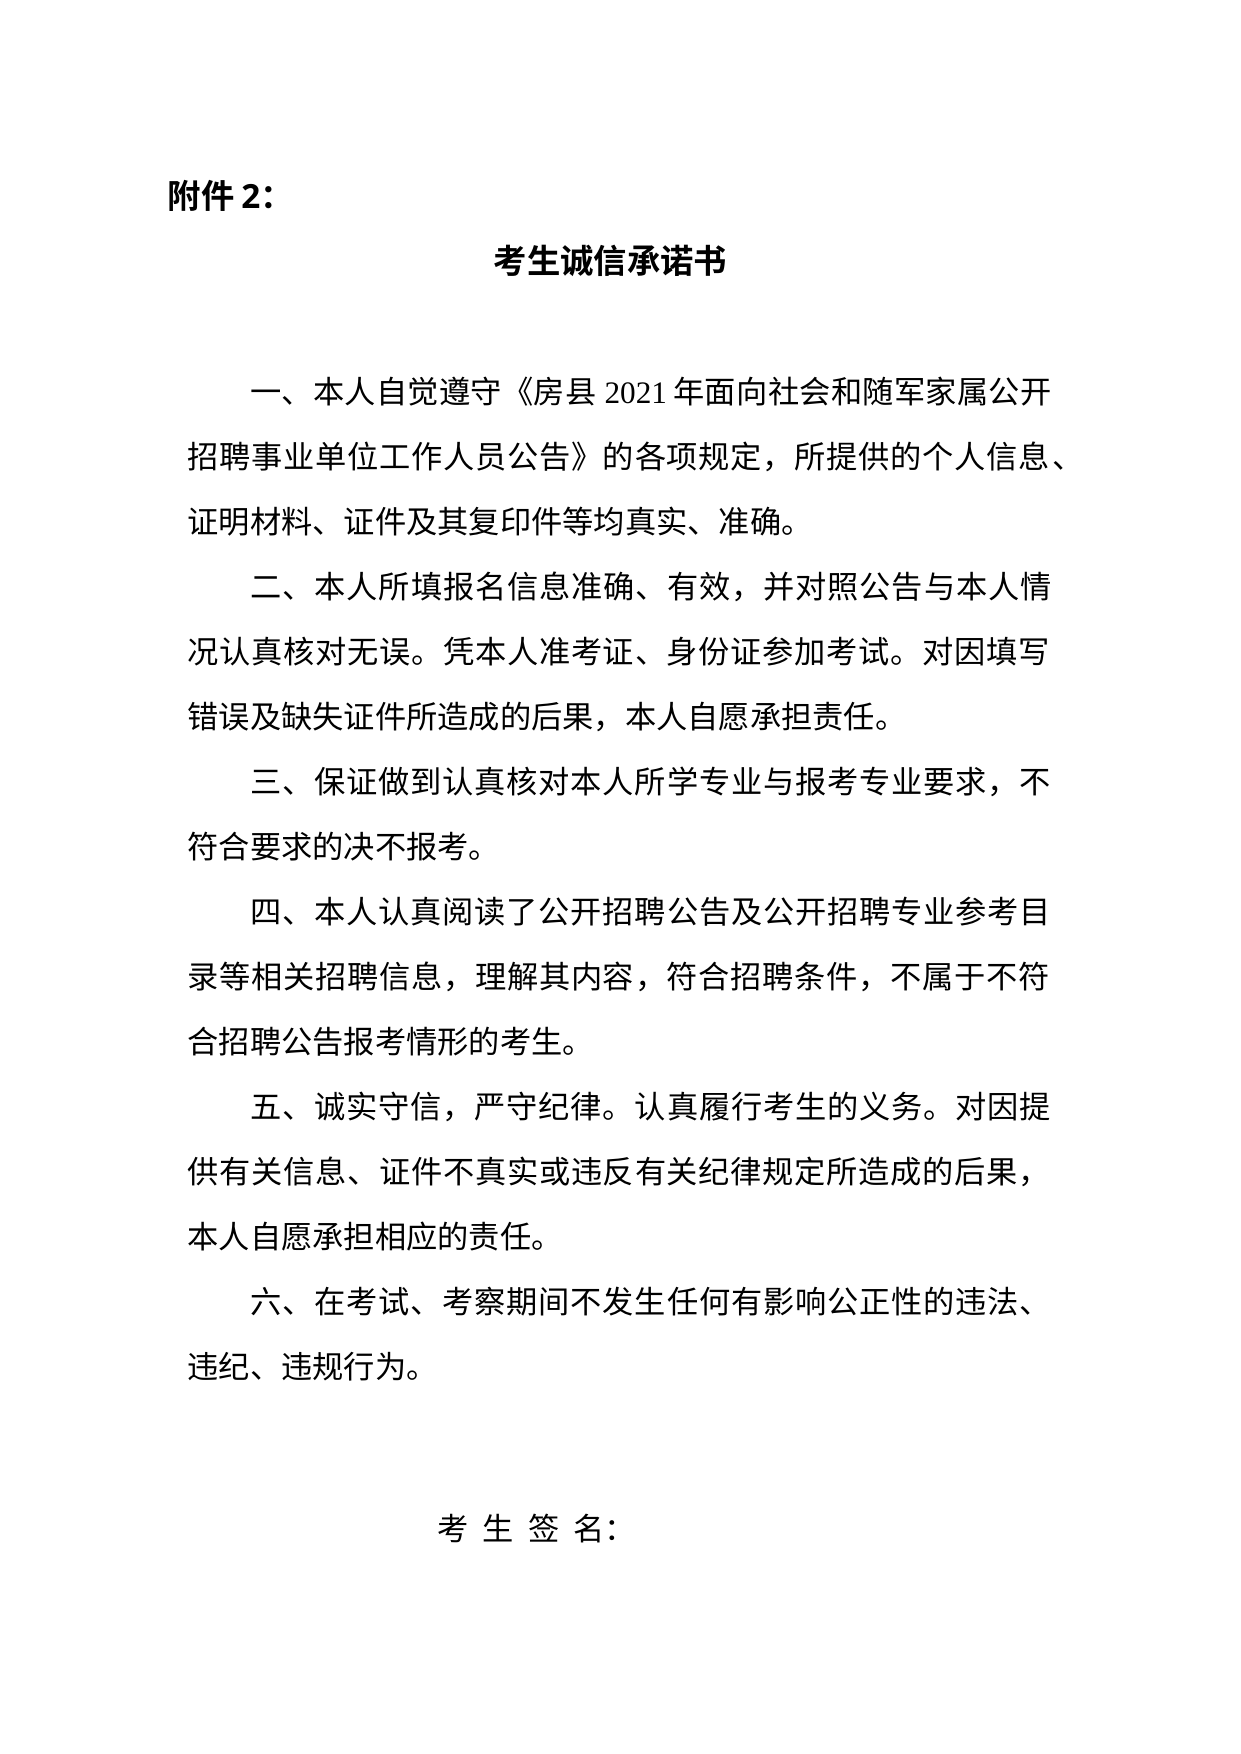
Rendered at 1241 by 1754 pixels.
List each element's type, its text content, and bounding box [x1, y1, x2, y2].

text 六、在考试、考察期间不发生任何有影响公正性的违法、违纪、违规行为。 [187, 1267, 1053, 1397]
text 一、本人自觉遵守《房县2021年面向社会和随军家属公开招聘事业单位工作人员公告》的各项规定，所提供的个人信息、证明材料、证件及其复印件等均真实、准确。 [187, 357, 1053, 552]
text 考 生 签 名： [187, 1494, 1053, 1559]
text 四、本人认真阅读了公开招聘公告及公开招聘专业参考目录等相关招聘信息，理解其内容，符合招聘条件，不属于不符合招聘公告报考情形的考生。 [187, 877, 1053, 1072]
text 附件2： [114, 162, 1053, 227]
text 考生诚信承诺书 [114, 227, 1053, 292]
text 二、本人所填报名信息准确、有效，并对照公告与本人情况认真核对无误。凭本人准考证、身份证参加考试。对因填写错误及缺失证件所造成的后果，本人自愿承担责任。 [187, 552, 1053, 747]
text 三、保证做到认真核对本人所学专业与报考专业要求，不符合要求的决不报考。 [187, 747, 1053, 877]
text 五、诚实守信，严守纪律。认真履行考生的义务。对因提供有关信息、证件不真实或违反有关纪律规定所造成的后果，本人自愿承担相应的责任。 [187, 1072, 1053, 1267]
